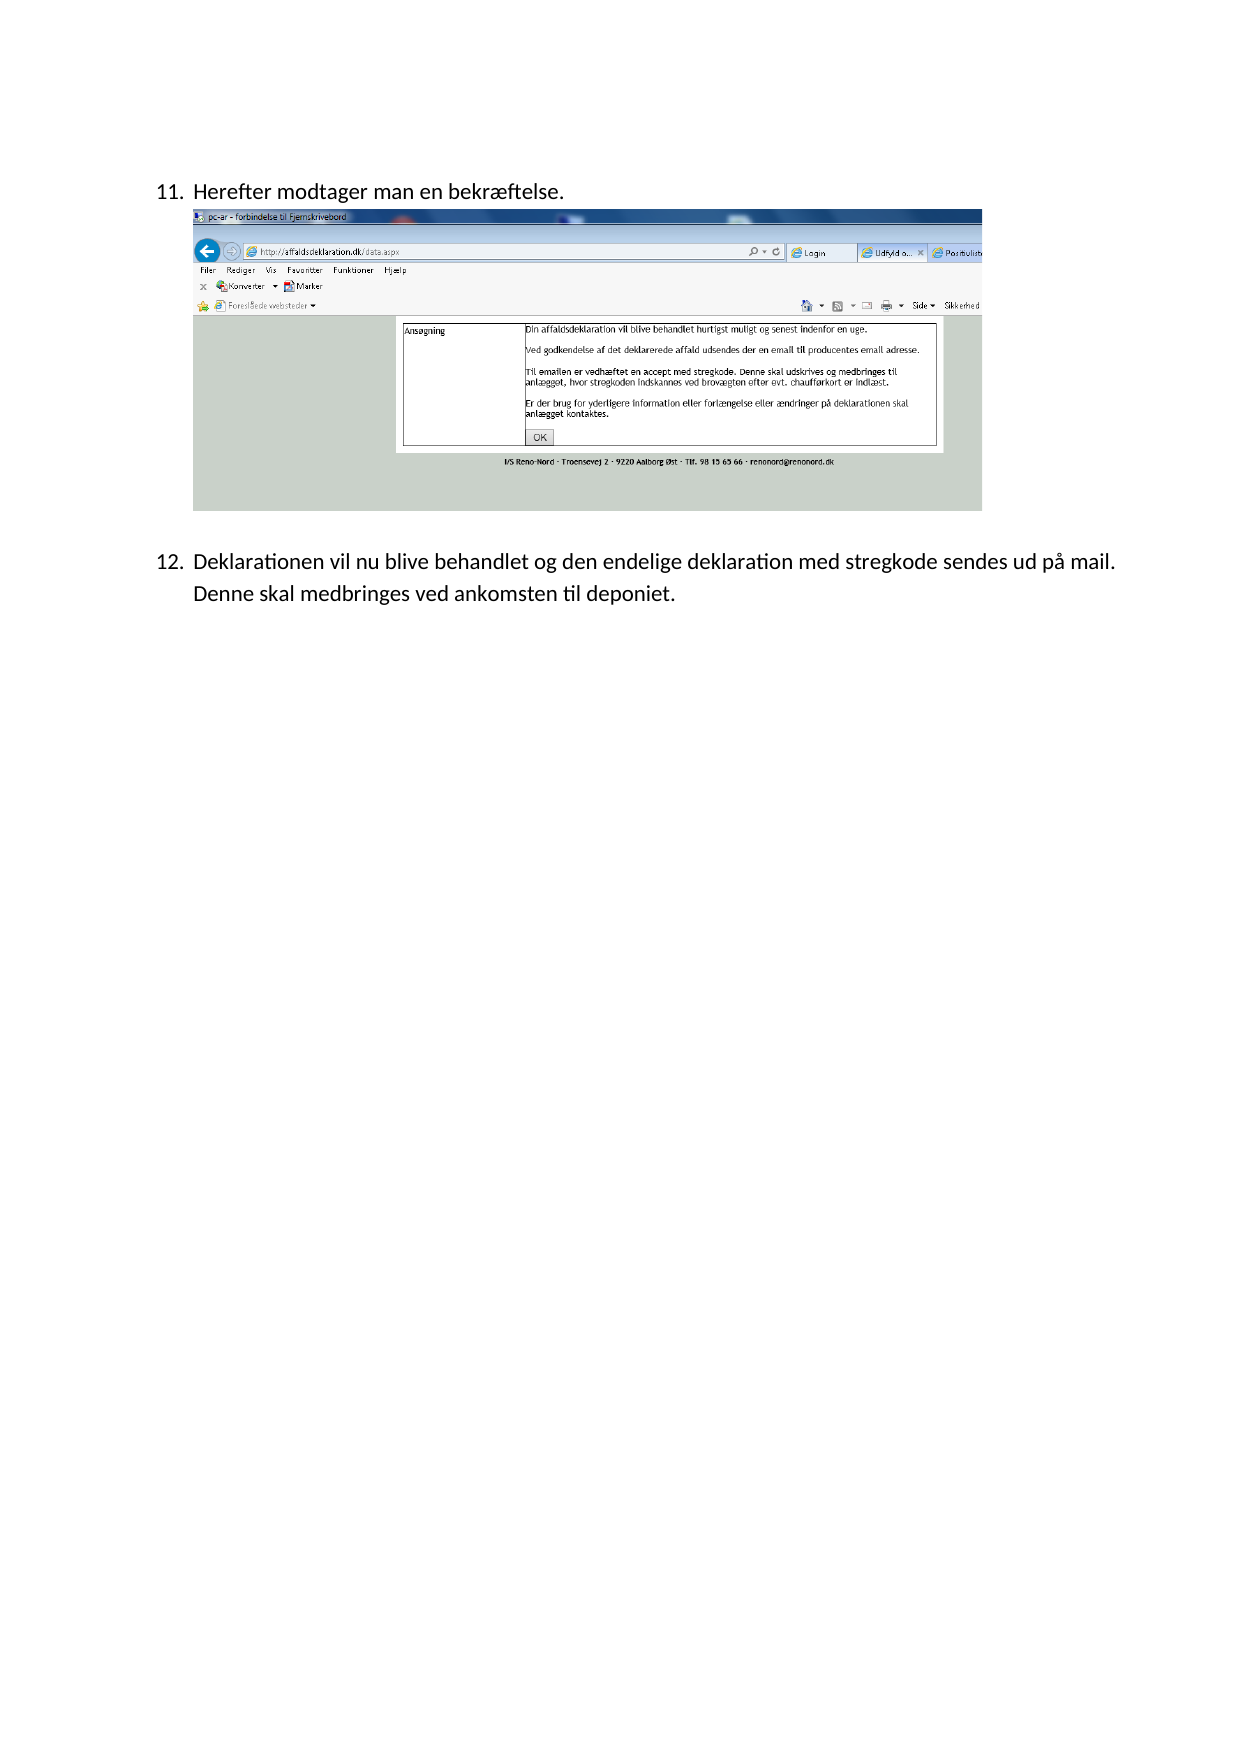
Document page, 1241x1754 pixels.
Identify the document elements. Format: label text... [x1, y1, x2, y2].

picture [193, 209, 983, 511]
list Herefter modtager man en bekræftelse. [156, 177, 1122, 205]
list Deklarationen vil nu blive behandlet og den endelige deklaration med stregkode sendes ud på mail. Denne skal medbringes ved ankomsten til deponiet. [156, 547, 1122, 607]
